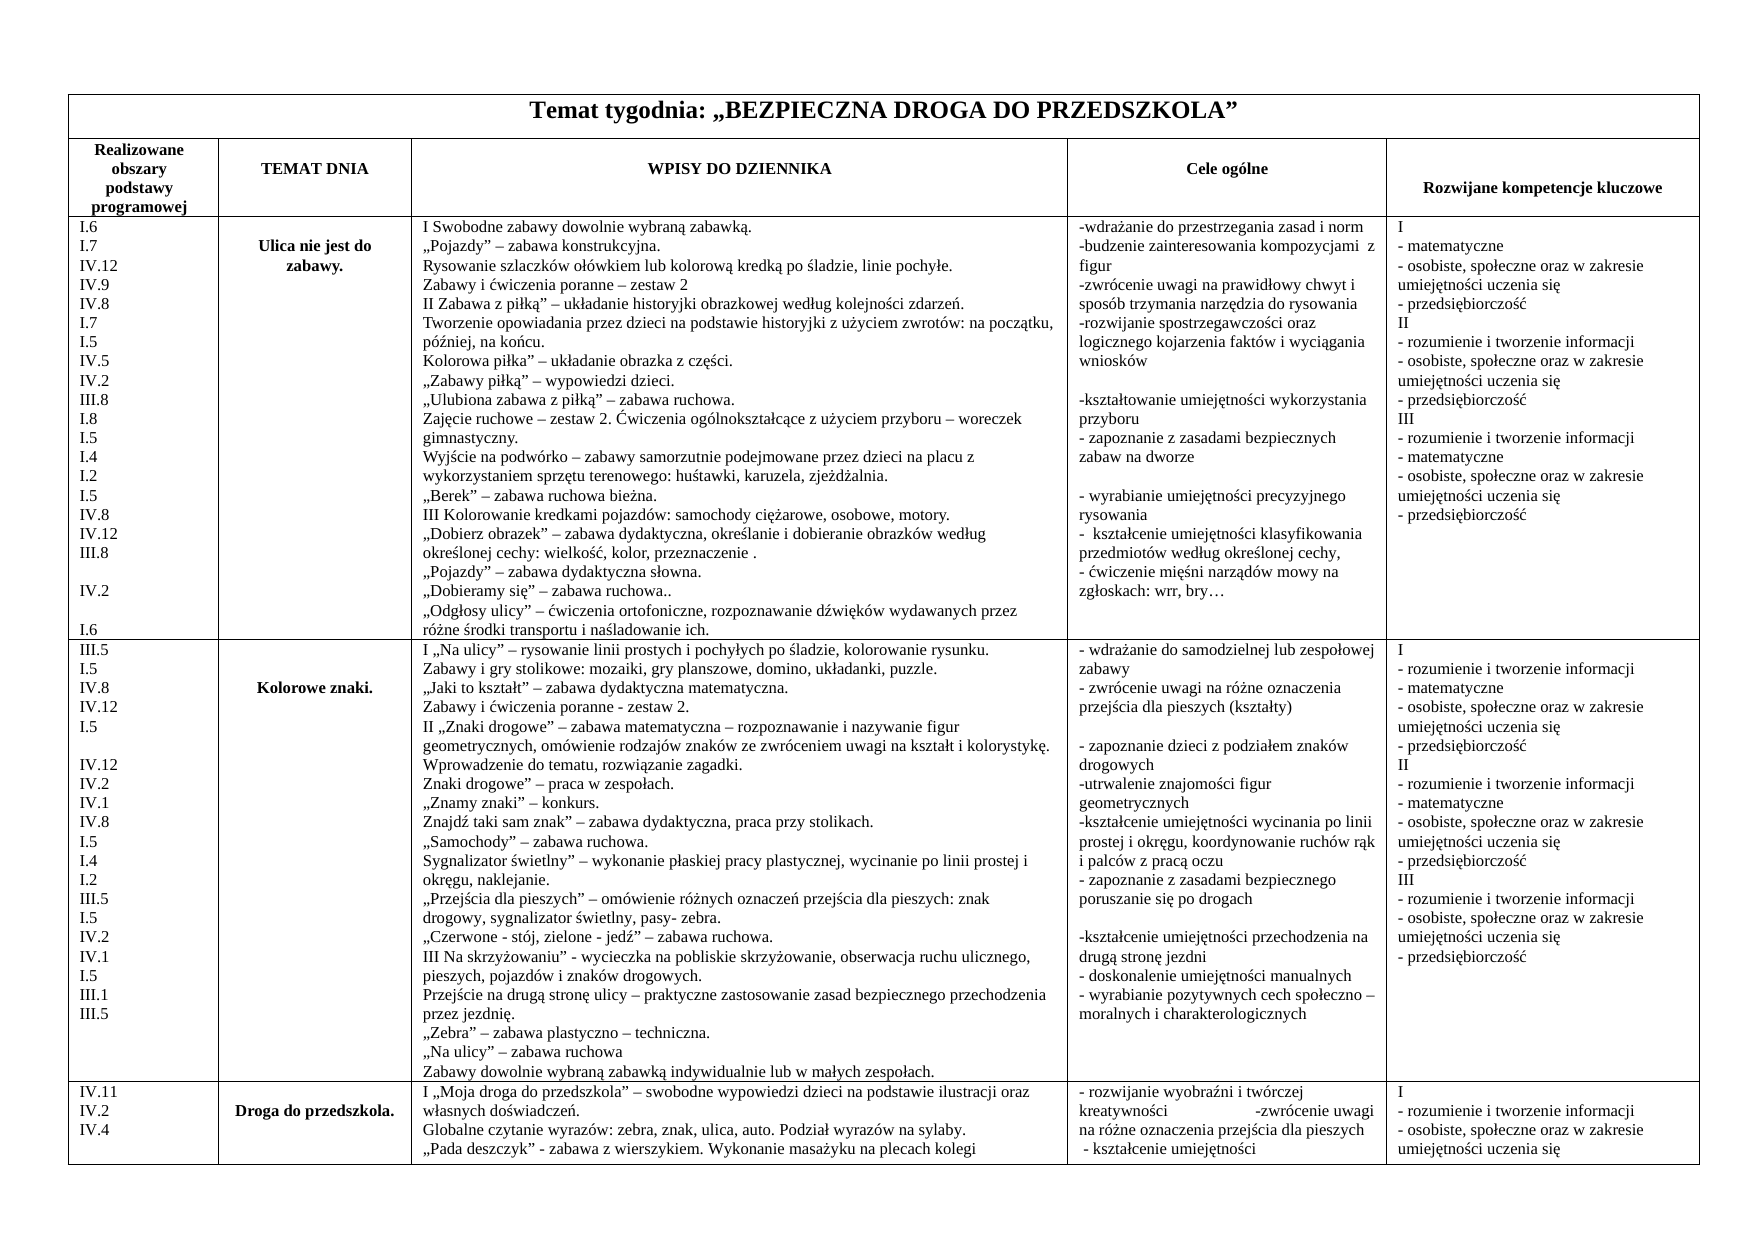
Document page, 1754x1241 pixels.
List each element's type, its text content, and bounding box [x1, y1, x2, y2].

table_cell TEMAT DNIA [219, 139, 411, 216]
table_cell I - matematyczne - osobiste, społeczne oraz w zakresie umiejętności uczenia się - przedsiębiorczość II - rozumienie i tworzenie informacji - osobiste, społeczne oraz w zakresie umiejętności uczenia się - przedsiębiorczość III - rozumienie i tworzenie informacji - matematyczne - osobiste, społeczne oraz w zakresie umiejętności uczenia się - przedsiębiorczość [1387, 217, 1699, 639]
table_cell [1068, 1082, 1386, 1164]
table_cell - wdrażanie do samodzielnej lub zespołowej zabawy - zwrócenie uwagi na różne oznaczenia przejścia dla pieszych (kształty) - zapoznanie dzieci z podziałem znaków drogowych -utrwalenie znajomości figur geometrycznych -kształcenie umiejętności wycinania po linii prostej i okręgu, koordynowanie ruchów rąk i palców z pracą oczu - zapoznanie z zasadami bezpiecznego poruszanie się po drogach -kształcenie umiejętności przechodzenia na drugą stronę jezdni - doskonalenie umiejętności manualnych - wyrabianie pozytywnych cech społeczno – moralnych i charakterologicznych [1068, 640, 1386, 1081]
table_cell I Swobodne zabawy dowolnie wybraną zabawką. „Pojazdy” – zabawa konstrukcyjna. Rysowanie szlaczków ołówkiem lub kolorową kredką po śladzie, linie pochyłe. Zabawy i ćwiczenia poranne – zestaw 2 II Zabawa z piłką” – układanie historyjki obrazkowej według kolejności zdarzeń. Tworzenie opowiadania przez dzieci na podstawie historyjki z użyciem zwrotów: na początku, później, na końcu. Kolorowa piłka” – układanie obrazka z części. „Zabawy piłką” – wypowiedzi dzieci. „Ulubiona zabawa z piłką” – zabawa ruchowa. Zajęcie ruchowe – zestaw 2. Ćwiczenia ogólnokształcące z użyciem przyboru – woreczek gimnastyczny. Wyjście na podwórko – zabawy samorzutnie podejmowane przez dzieci na placu z wykorzystaniem sprzętu terenowego: huśtawki, karuzela, zjeżdżalnia. „Berek” – zabawa ruchowa bieżna. III Kolorowanie kredkami pojazdów: samochody ciężarowe, osobowe, motory. „Dobierz obrazek” – zabawa dydaktyczna, określanie i dobieranie obrazków według określonej cechy: wielkość, kolor, przeznaczenie . „Pojazdy” – zabawa dydaktyczna słowna. „Dobieramy się” – zabawa ruchowa.. „Odgłosy ulicy” – ćwiczenia ortofoniczne, rozpoznawanie dźwięków wydawanych przez różne środki transportu i naśladowanie ich. [412, 217, 1067, 639]
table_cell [1387, 1082, 1699, 1164]
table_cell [69, 1082, 218, 1164]
table_cell Realizowane obszary podstawy programowej [69, 139, 218, 216]
table_cell I „Na ulicy” – rysowanie linii prostych i pochyłych po śladzie, kolorowanie rysunku. Zabawy i gry stolikowe: mozaiki, gry planszowe, domino, układanki, puzzle. „Jaki to kształt” – zabawa dydaktyczna matematyczna. Zabawy i ćwiczenia poranne - zestaw 2. II „Znaki drogowe” – zabawa matematyczna – rozpoznawanie i nazywanie figur geometrycznych, omówienie rodzajów znaków ze zwróceniem uwagi na kształt i kolorystykę. Wprowadzenie do tematu, rozwiązanie zagadki. Znaki drogowe” – praca w zespołach. „Znamy znaki” – konkurs. Znajdź taki sam znak” – zabawa dydaktyczna, praca przy stolikach. „Samochody” – zabawa ruchowa. Sygnalizator świetlny” – wykonanie płaskiej pracy plastycznej, wycinanie po linii prostej i okręgu, naklejanie. „Przejścia dla pieszych” – omówienie różnych oznaczeń przejścia dla pieszych: znak drogowy, sygnalizator świetlny, pasy- zebra. „Czerwone - stój, zielone - jedź” – zabawa ruchowa. III Na skrzyżowaniu” - wycieczka na pobliskie skrzyżowanie, obserwacja ruchu ulicznego, pieszych, pojazdów i znaków drogowych. Przejście na drugą stronę ulicy – praktyczne zastosowanie zasad bezpiecznego przechodzenia przez jezdnię. „Zebra” – zabawa plastyczno – techniczna. „Na ulicy” – zabawa ruchowa Zabawy dowolnie wybraną zabawką indywidualnie lub w małych zespołach. [412, 640, 1067, 1081]
table_cell -wdrażanie do przestrzegania zasad i norm -budzenie zainteresowania kompozycjami z figur -zwrócenie uwagi na prawidłowy chwyt i sposób trzymania narzędzia do rysowania -rozwijanie spostrzegawczości oraz logicznego kojarzenia faktów i wyciągania wniosków -kształtowanie umiejętności wykorzystania przyboru - zapoznanie z zasadami bezpiecznych zabaw na dworze - wyrabianie umiejętności precyzyjnego rysowania - kształcenie umiejętności klasyfikowania przedmiotów według określonej cechy, - ćwiczenie mięśni narządów mowy na zgłoskach: wrr, bry… [1068, 217, 1386, 639]
table_cell Ulica nie jest do zabawy. [219, 217, 411, 639]
table_cell I.6 I.7 IV.12 IV.9 IV.8 I.7 I.5 IV.5 IV.2 III.8 I.8 I.5 I.4 I.2 I.5 IV.8 IV.12 III.8 IV.2 I.6 [69, 217, 218, 639]
table_cell Cele ogólne [1068, 139, 1386, 216]
table_header Temat tygodnia: „BEZPIECZNA DROGA DO PRZEDSZKOLA” [69, 95, 1699, 138]
table_cell I - rozumienie i tworzenie informacji - matematyczne - osobiste, społeczne oraz w zakresie umiejętności uczenia się - przedsiębiorczość II - rozumienie i tworzenie informacji - matematyczne - osobiste, społeczne oraz w zakresie umiejętności uczenia się - przedsiębiorczość III - rozumienie i tworzenie informacji - osobiste, społeczne oraz w zakresie umiejętności uczenia się - przedsiębiorczość [1387, 640, 1699, 1081]
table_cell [412, 1082, 1067, 1164]
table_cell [219, 1082, 411, 1164]
table_cell WPISY DO DZIENNIKA [412, 139, 1067, 216]
table_cell Rozwijane kompetencje kluczowe [1387, 139, 1699, 216]
table_cell III.5 I.5 IV.8 IV.12 I.5 IV.12 IV.2 IV.1 IV.8 I.5 I.4 I.2 III.5 I.5 IV.2 IV.1 I.5 III.1 III.5 [69, 640, 218, 1081]
table_cell Kolorowe znaki. [219, 640, 411, 1081]
